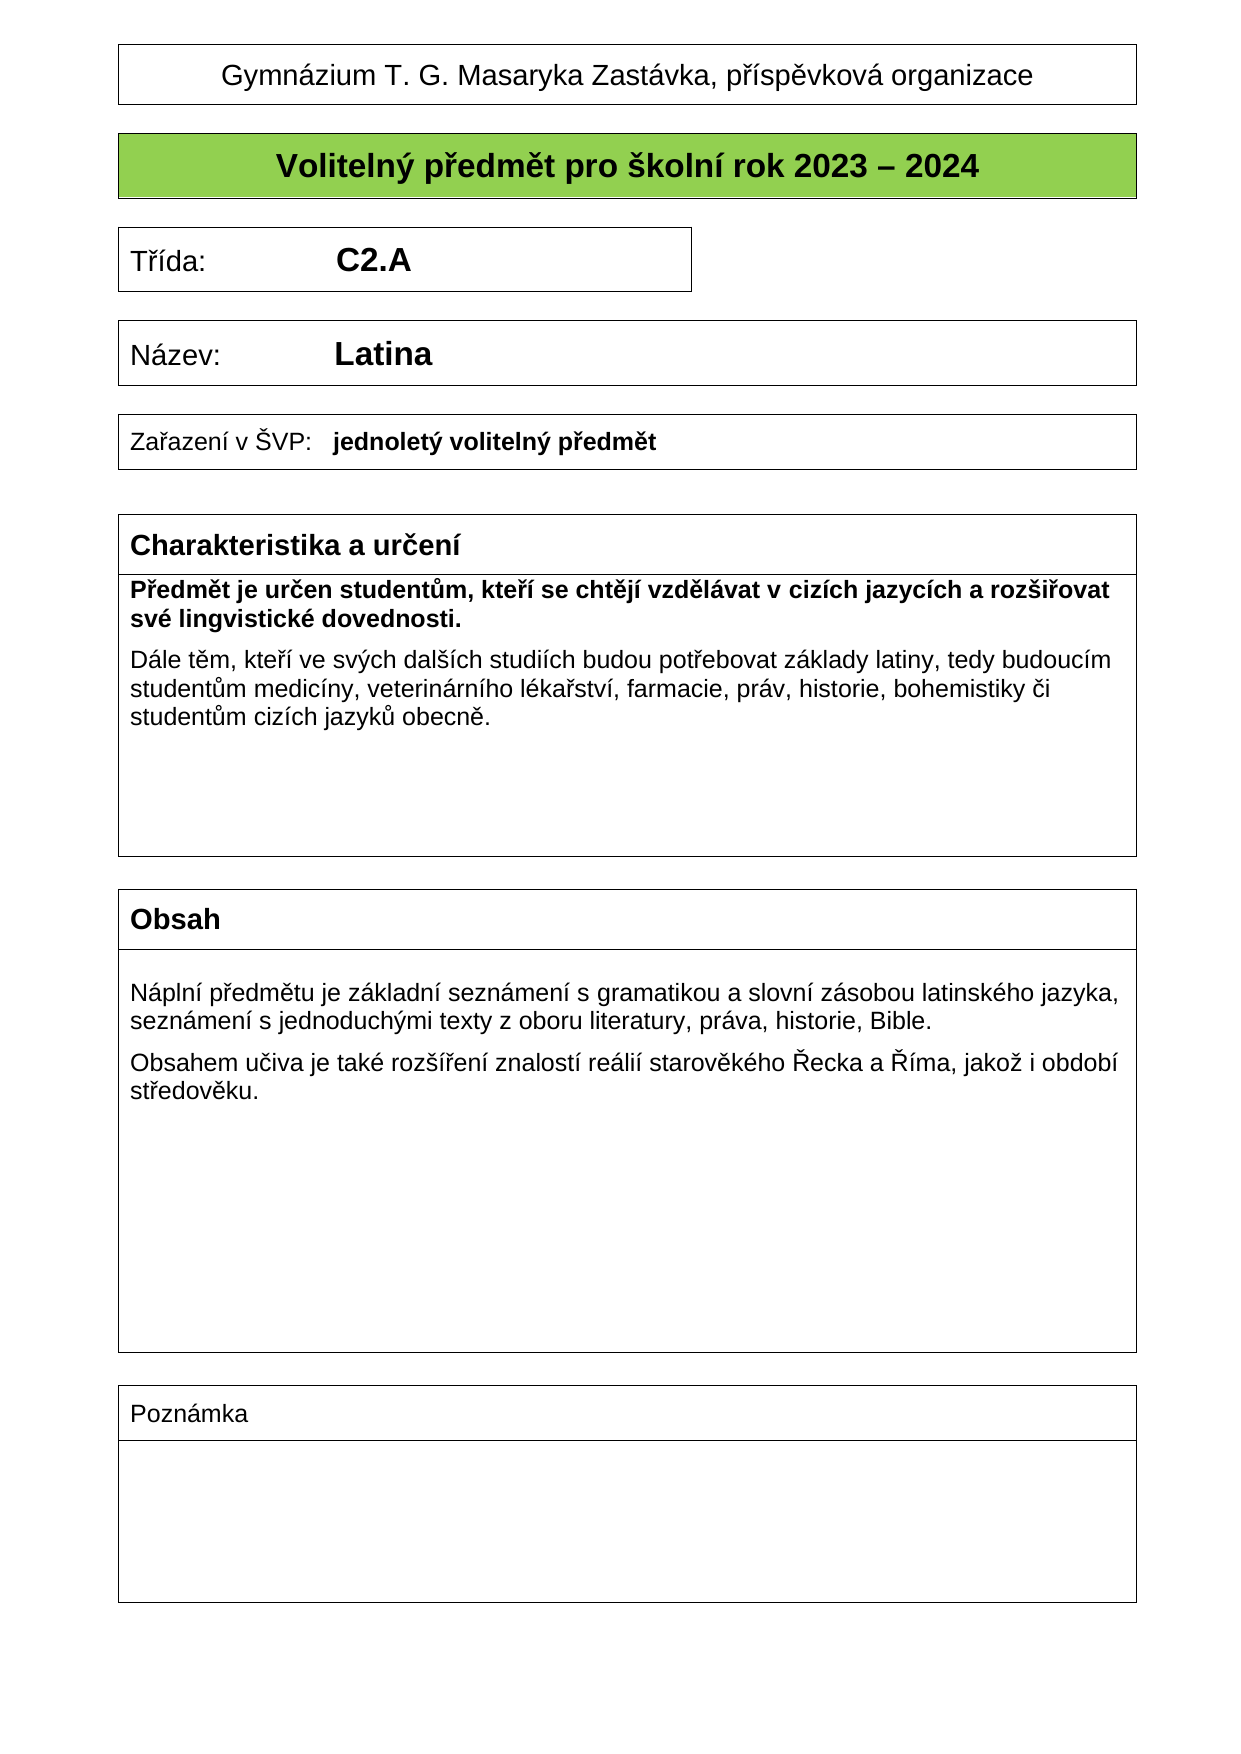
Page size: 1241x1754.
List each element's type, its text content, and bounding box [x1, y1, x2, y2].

table_header Zařazení v ŠVP: jednoletý volitelný předmět [119, 415, 1136, 468]
table_cell Náplní předmětu je základní seznámení s gramatikou a slovní zásobou latinského jazyka, seznámení s jednoduchými texty z oboru literatury, práva, historie, Bible. Obsahem učiva je také rozšíření znalostí reálií starověkého Řecka a Říma, jakož i období středověku. [119, 950, 1136, 1352]
table_header Název: Latina [119, 321, 1136, 384]
table_header Obsah [119, 890, 1136, 948]
table_header Třída: C2.A [119, 228, 691, 291]
table_header Charakteristika a určení [119, 515, 1136, 574]
table_header Gymnázium T. G. Masaryka Zastávka, příspěvková organizace [119, 45, 1136, 104]
table_header Poznámka [119, 1386, 1136, 1440]
table_header Volitelný předmět pro školní rok 2023 – 2024 [119, 134, 1136, 197]
table_cell Předmět je určen studentům, kteří se chtějí vzdělávat v cizích jazycích a rozšiřovat své lingvistické dovednosti. Dále těm, kteří ve svých dalších studiích budou potřebovat základy latiny, tedy budoucím studentům medicíny, veterinárního lékařství, farmacie, práv, historie, bohemistiky či studentům cizích jazyků obecně. [119, 575, 1136, 856]
table_cell [119, 1441, 1136, 1602]
